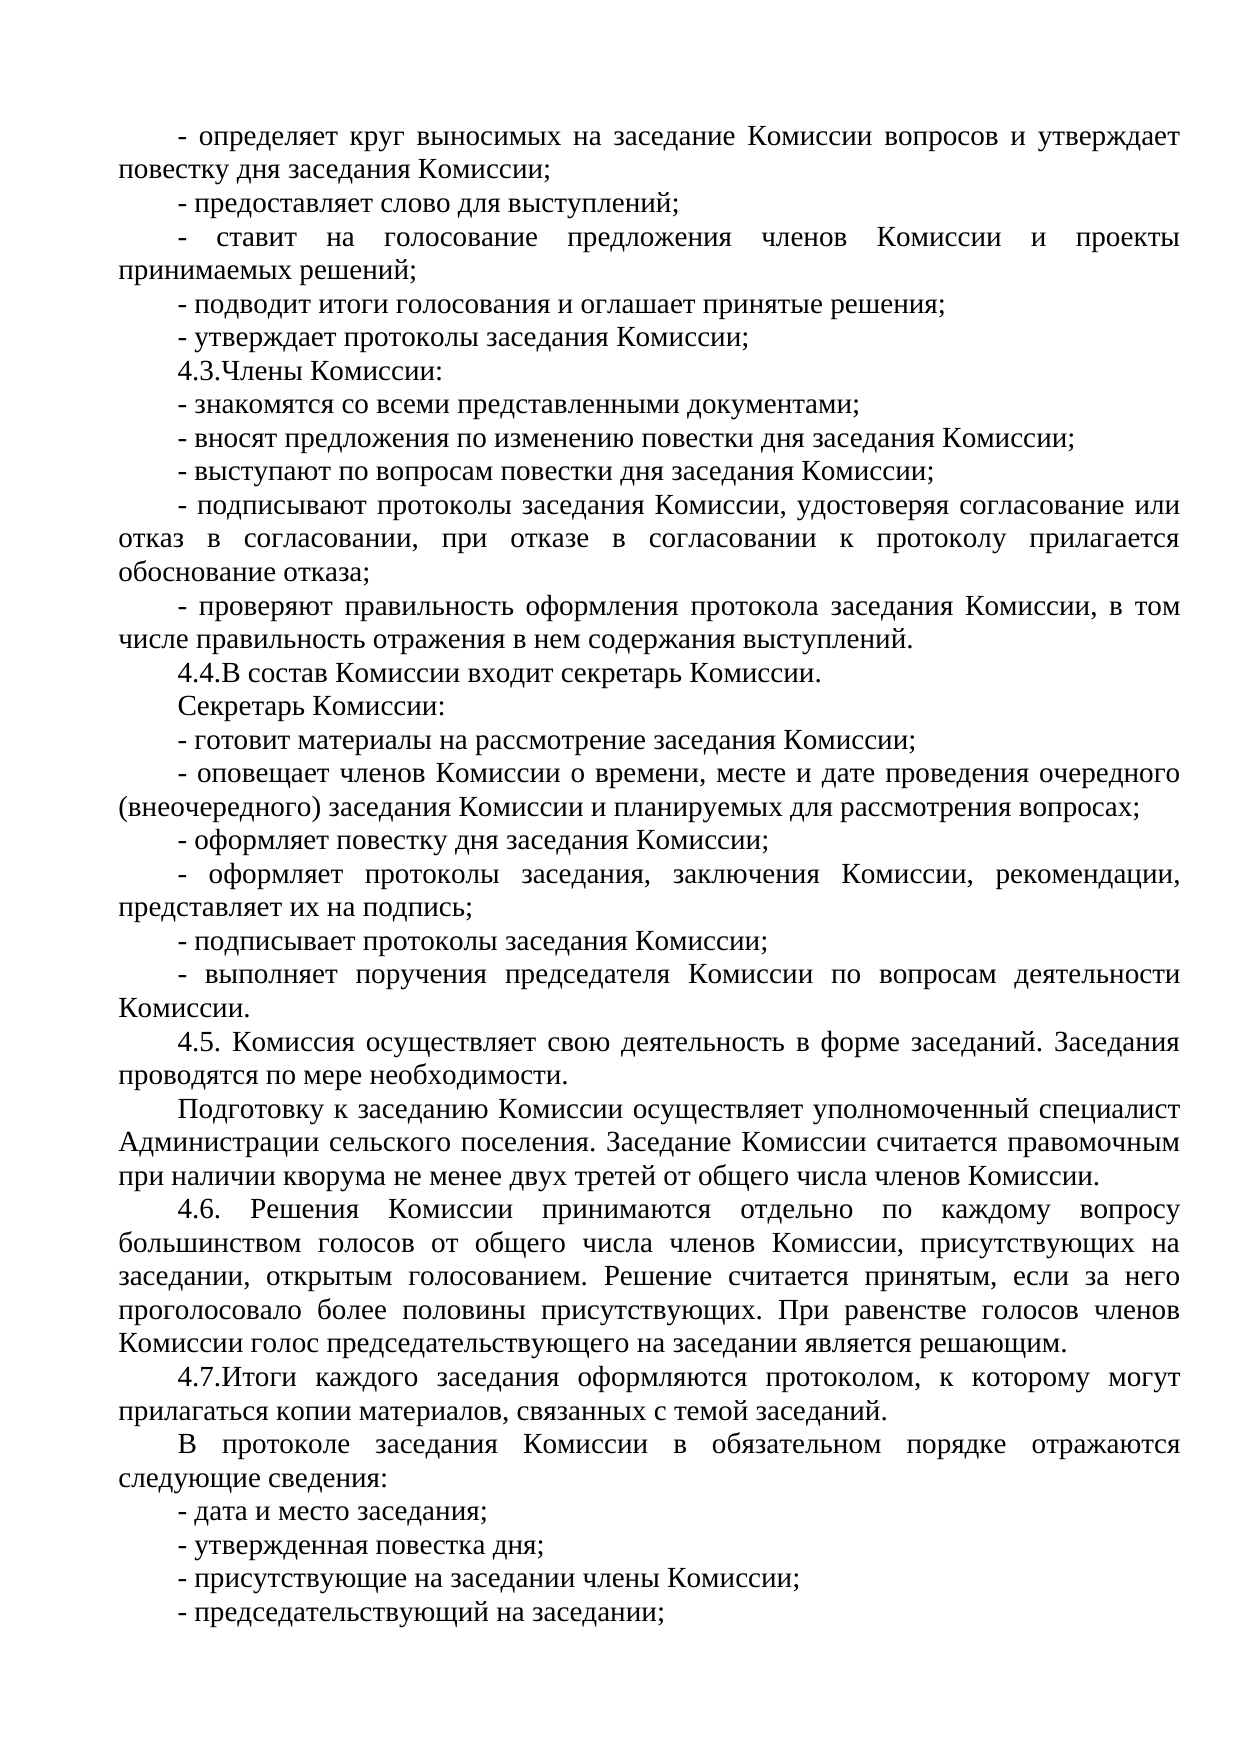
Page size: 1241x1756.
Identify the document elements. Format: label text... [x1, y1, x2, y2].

text - выполняет поручения председателя Комиссии по вопросам деятельности Комиссии. [118, 957, 1181, 1024]
text - утверждает протоколы заседания Комиссии; [118, 319, 1181, 353]
text - оповещает членов Комиссии о времени, месте и дате проведения очередного (внеочередного) заседания Комиссии и планируемых для рассмотрения вопросах; [118, 755, 1181, 822]
text Подготовку к заседанию Комиссии осуществляет уполномоченный специалист Администрации сельского поселения. Заседание Комиссии считается правомочным при наличии кворума не менее двух третей от общего числа членов Комиссии. [118, 1091, 1181, 1191]
text - подписывают протоколы заседания Комиссии, удостоверяя согласование или отказ в согласовании, при отказе в согласовании к протоколу прилагается обоснование отказа; [118, 487, 1181, 588]
text - дата и место заседания; [118, 1493, 1181, 1527]
text 4.7.Итоги каждого заседания оформляются протоколом, к которому могут прилагаться копии материалов, связанных с темой заседаний. [118, 1359, 1181, 1426]
text - вносят предложения по изменению повестки дня заседания Комиссии; [118, 420, 1181, 453]
text 4.4.В состав Комиссии входит секретарь Комиссии. [118, 655, 1181, 688]
text - ставит на голосование предложения членов Комиссии и проекты принимаемых решений; [118, 219, 1181, 286]
text Секретарь Комиссии: [118, 688, 1181, 722]
text - выступают по вопросам повестки дня заседания Комиссии; [118, 453, 1181, 487]
text - подводит итоги голосования и оглашает принятые решения; [118, 286, 1181, 319]
text В протоколе заседания Комиссии в обязательном порядке отражаются следующие сведения: [118, 1426, 1181, 1493]
text - председательствующий на заседании; [118, 1594, 1181, 1627]
text - оформляет протоколы заседания, заключения Комиссии, рекомендации, представляет их на подпись; [118, 856, 1181, 923]
text 4.3.Члены Комиссии: [118, 353, 1181, 386]
text - присутствующие на заседании члены Комиссии; [118, 1560, 1181, 1594]
text - подписывает протоколы заседания Комиссии; [118, 923, 1181, 957]
text - проверяют правильность оформления протокола заседания Комиссии, в том числе правильность отражения в нем содержания выступлений. [118, 588, 1181, 655]
text 4.6. Решения Комиссии принимаются отдельно по каждому вопросу большинством голосов от общего числа членов Комиссии, присутствующих на заседании, открытым голосованием. Решение считается принятым, если за него проголосовало более половины присутствующих. При равенстве голосов членов Комиссии голос председательствующего на заседании является решающим. [118, 1191, 1181, 1359]
text - предоставляет слово для выступлений; [118, 185, 1181, 219]
text - оформляет повестку дня заседания Комиссии; [118, 822, 1181, 856]
text 4.5. Комиссия осуществляет свою деятельность в форме заседаний. Заседания проводятся по мере необходимости. [118, 1024, 1181, 1091]
text - утвержденная повестка дня; [118, 1527, 1181, 1560]
text - готовит материалы на рассмотрение заседания Комиссии; [118, 722, 1181, 755]
text - определяет круг выносимых на заседание Комиссии вопросов и утверждает повестку дня заседания Комиссии; [118, 118, 1181, 185]
text - знакомятся со всеми представленными документами; [118, 386, 1181, 420]
